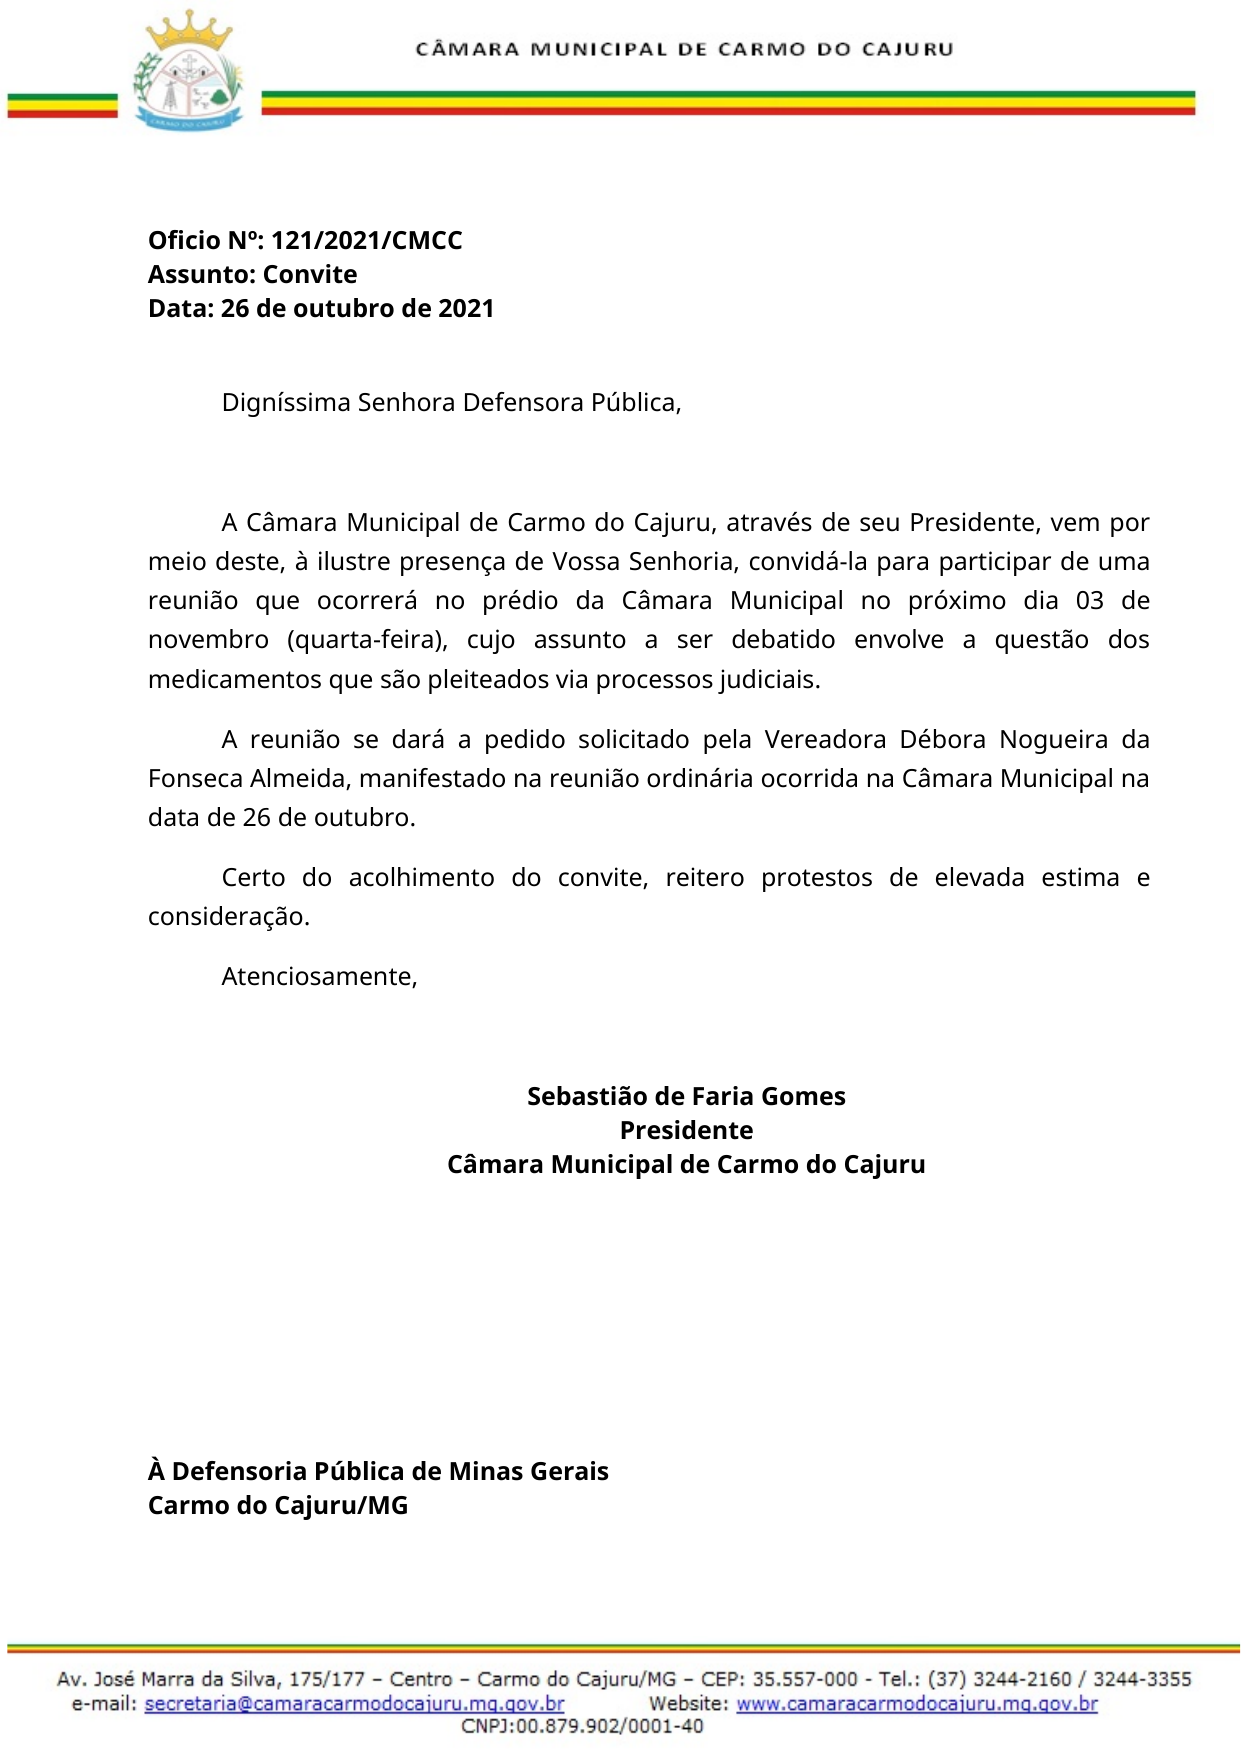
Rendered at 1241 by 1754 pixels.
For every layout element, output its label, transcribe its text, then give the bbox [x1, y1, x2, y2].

text A reunião se dará a pedido solicitado pela Vereadora Débora Nogueira da Fonseca Almeida, manifestado na reunião ordinária ocorrida na Câmara Municipal na data de 26 de outubro. [148, 721, 1152, 834]
picture [0, 0, 1214, 155]
text Oficio Nº: 121/2021/CMCC [148, 222, 1152, 257]
text Assunto: Convite [148, 257, 1152, 291]
text Digníssima Senhora Defensora Pública, [148, 385, 1152, 419]
text A Câmara Municipal de Carmo do Cajuru, através de seu Presidente, vem por meio deste, à ilustre presença de Vossa Senhoria, convidá-la para participar de uma reunião que ocorrerá no prédio da Câmara Municipal no próximo dia 03 de novembro (quarta-feira), cujo assunto a ser debatido envolve a questão dos medicamentos que são pleiteados via processos judiciais. [148, 505, 1152, 695]
text Presidente [148, 1113, 1152, 1147]
text Data: 26 de outubro de 2021 [148, 291, 1152, 325]
text Câmara Municipal de Carmo do Cajuru [148, 1147, 1152, 1181]
text Certo do acolhimento do convite, reitero protestos de elevada estima e consideração. [148, 860, 1152, 933]
text Carmo do Cajuru/MG [148, 1488, 1152, 1522]
picture [7, 1636, 1241, 1754]
text Atenciosamente, [148, 959, 1152, 993]
text À Defensoria Pública de Minas Gerais [148, 1453, 1152, 1488]
text Sebastião de Faria Gomes [148, 1079, 1152, 1113]
